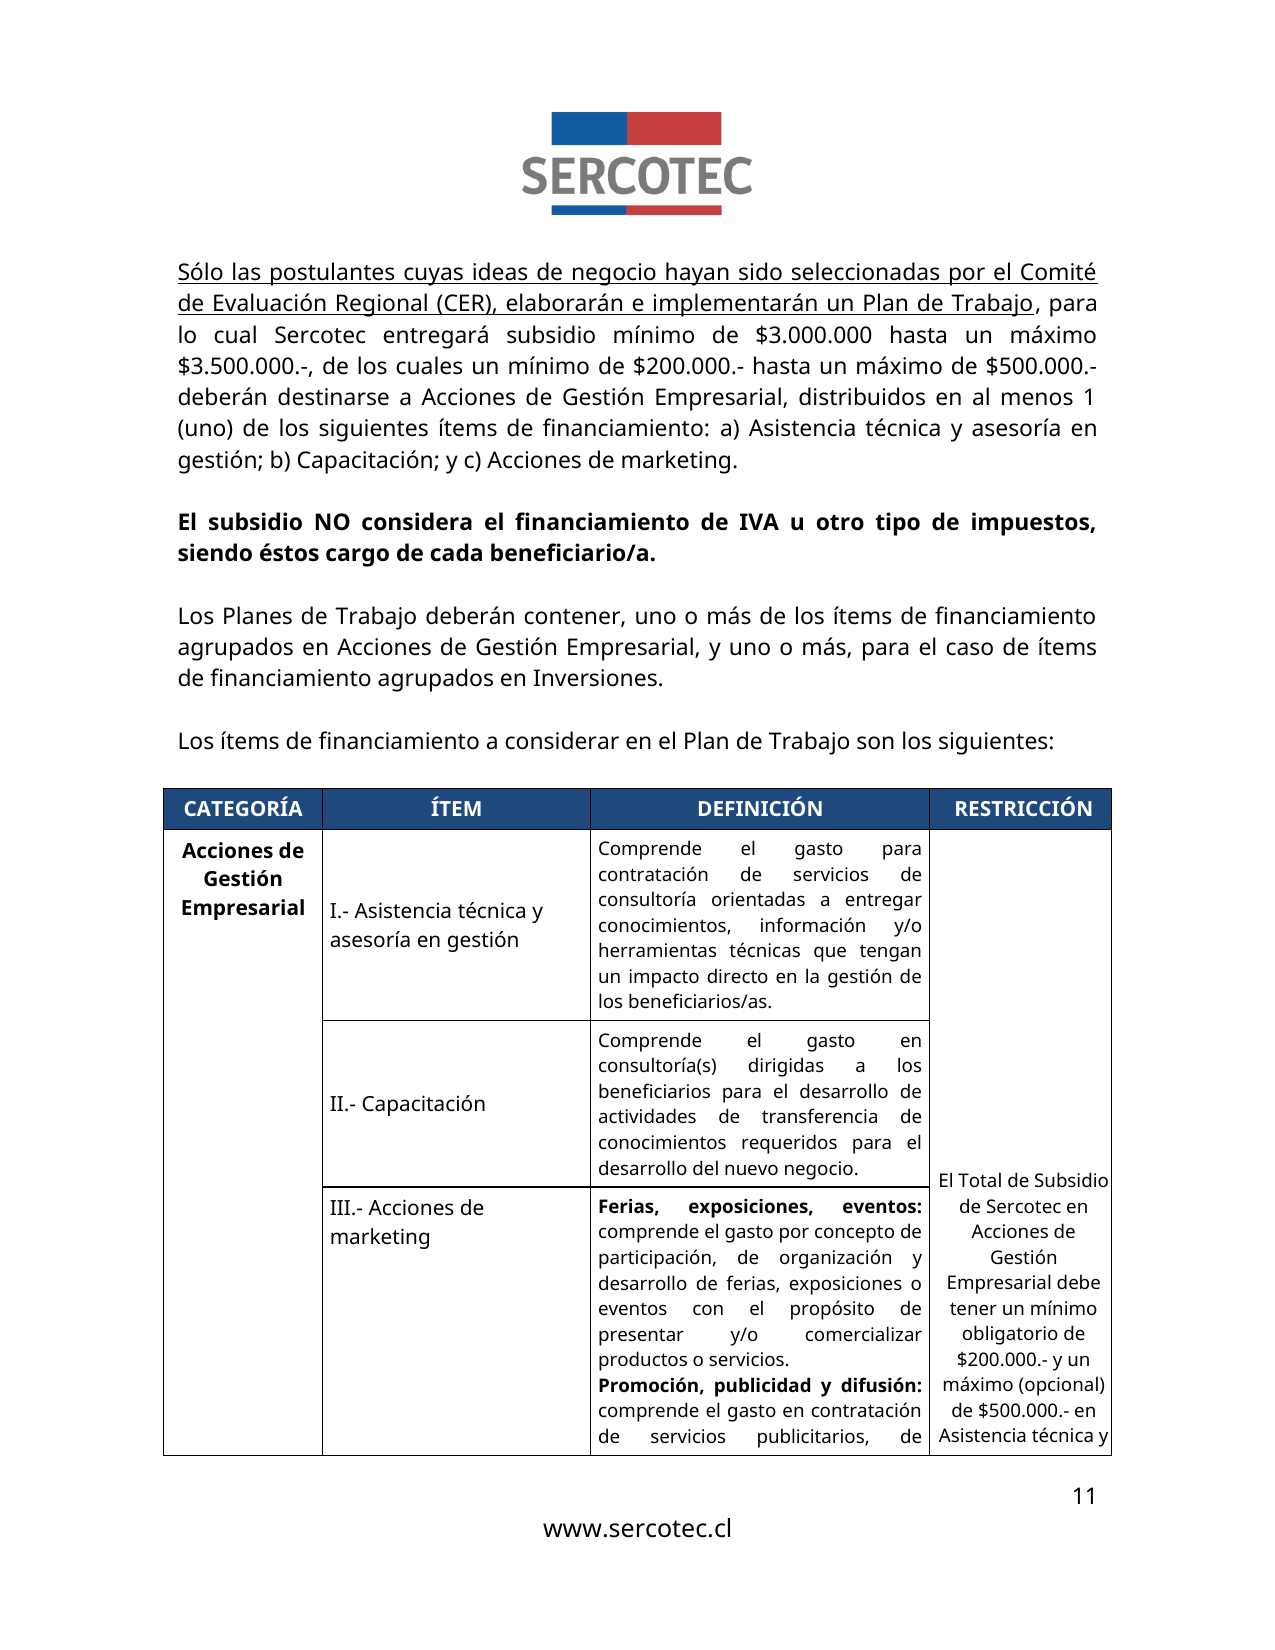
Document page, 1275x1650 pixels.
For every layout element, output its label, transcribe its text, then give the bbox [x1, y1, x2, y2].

table_cell Acciones de Gestión Empresarial [164, 830, 322, 1454]
text El subsidio NO considera el financiamiento de IVA u otro tipo de impuestos, siendo éstos cargo de cada beneficiario/a. [177, 506, 1098, 569]
table_header CATEGORÍA [164, 789, 322, 829]
table_cell Comprende el gasto para contratación de servicios de consultoría orientadas a entregar conocimientos, información y/o herramientas técnicas que tengan un impacto directo en la gestión de los beneficiarios/as. [591, 830, 929, 1020]
table_header ÍTEM [323, 789, 590, 829]
text Los Planes de Trabajo deberán contener, uno o más de los ítems de financiamiento agrupados en Acciones de Gestión Empresarial, y uno o más, para el caso de ítems de financiamiento agrupados en Inversiones. [177, 600, 1098, 694]
text Los ítems de financiamiento a considerar en el Plan de Trabajo son los siguientes: [177, 725, 1098, 756]
table_cell II.- Capacitación [323, 1021, 590, 1186]
picture [512, 105, 763, 225]
table_header DEFINICIÓN [591, 789, 929, 829]
table_cell Comprende el gasto en consultoría(s) dirigidas a los beneficiarios para el desarrollo de actividades de transferencia de conocimientos requeridos para el desarrollo del nuevo negocio. [591, 1021, 929, 1186]
table_cell El Total de Subsidio de Sercotec en Acciones de Gestión Empresarial debe tener un mínimo obligatorio de $200.000.- y un máximo (opcional) de $500.000.- en Asistencia técnica y asesoría en gestión, capacitación y/o acciones de Marketing. [930, 830, 1111, 1454]
table_header RESTRICCIÓN [930, 789, 1111, 829]
table_cell III.- Acciones de marketing [323, 1188, 590, 1454]
text Sólo las postulantes cuyas ideas de negocio hayan sido seleccionadas por el Comité de Evaluación Regional (CER), elaborarán e implementarán un Plan de Trabajo, para lo cual Sercotec entregará subsidio mínimo de $3.000.000 hasta un máximo $3.500.000.-, de los cuales un mínimo de $200.000.- hasta un máximo de $500.000.- deberán destinarse a Acciones de Gestión Empresarial, distribuidos en al menos 1 (uno) de los siguientes ítems de financiamiento: a) Asistencia técnica y asesoría en gestión; b) Capacitación; y c) Acciones de marketing. [177, 284, 1098, 475]
table_cell I.- Asistencia técnica y asesoría en gestión [323, 830, 590, 1020]
